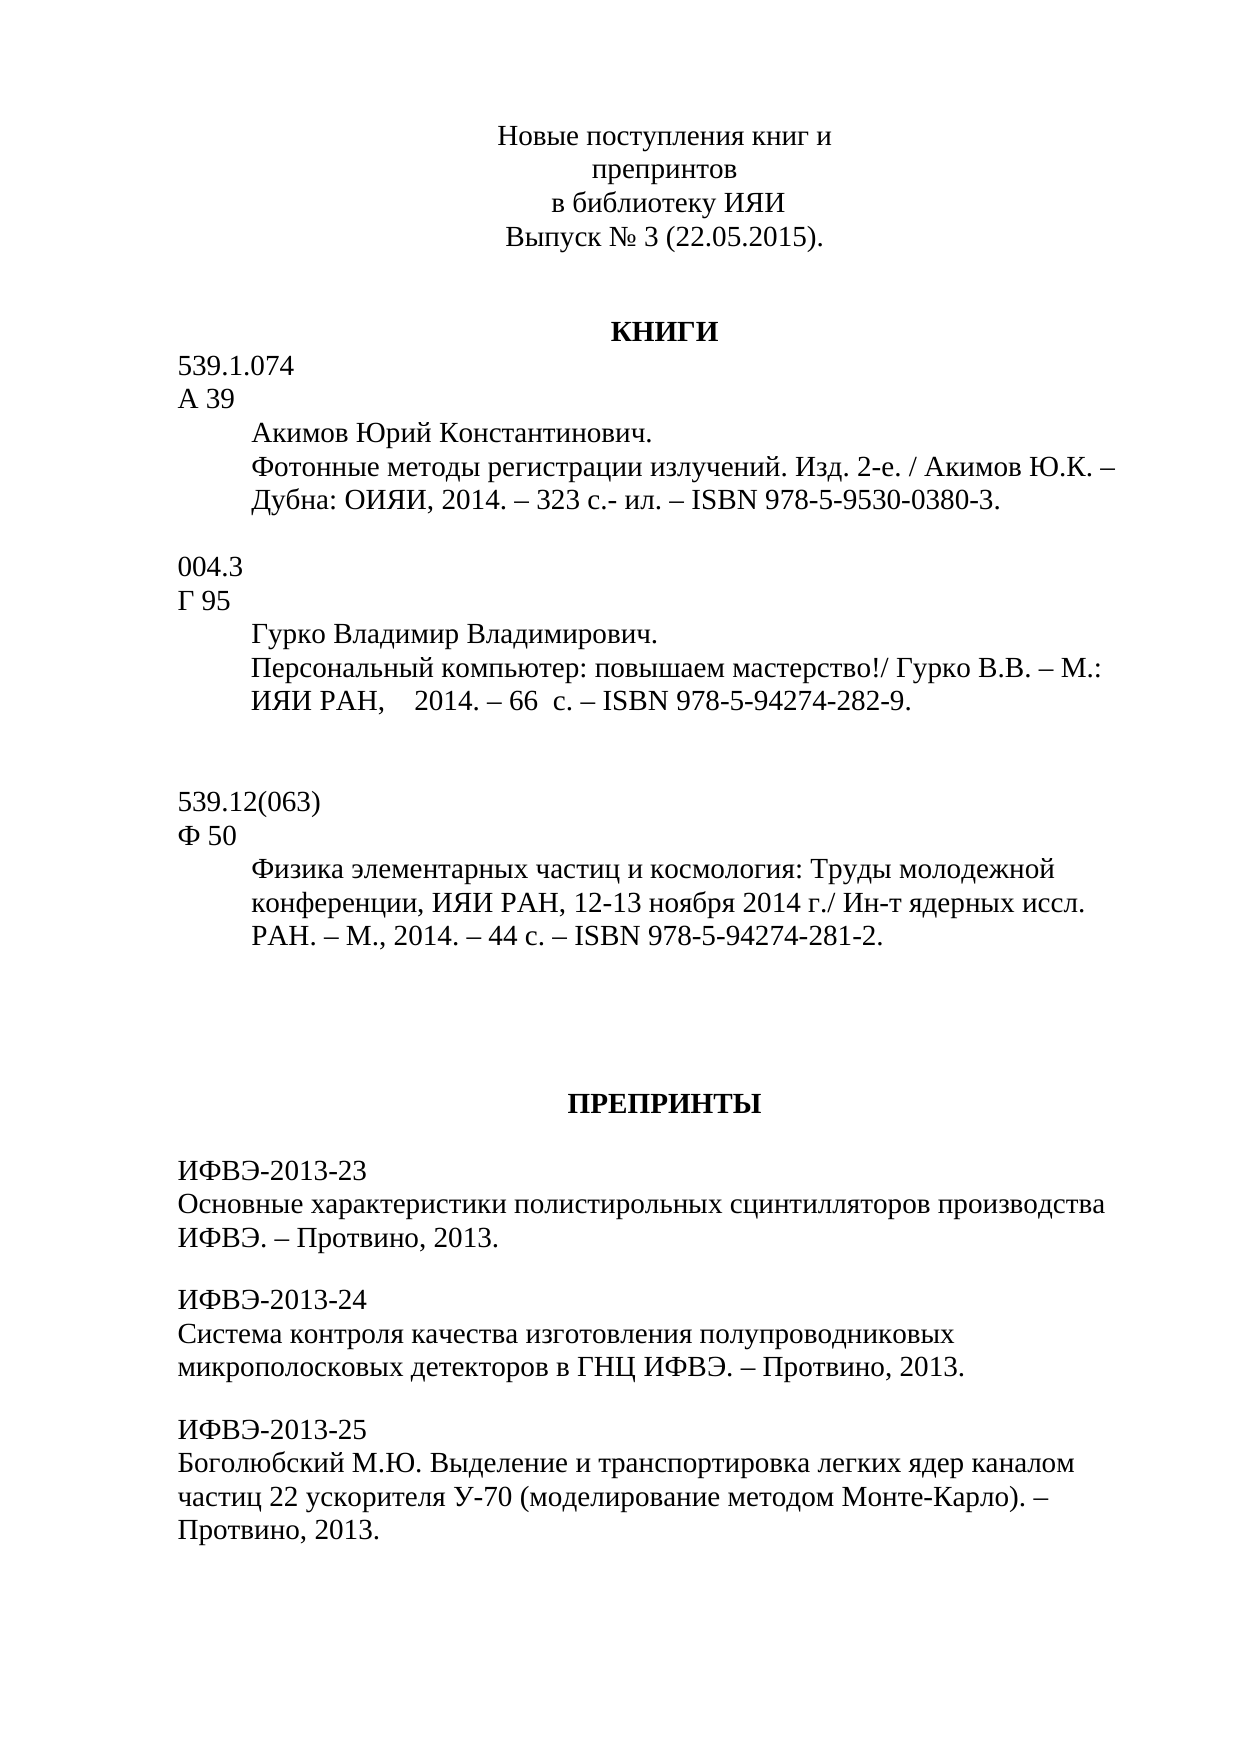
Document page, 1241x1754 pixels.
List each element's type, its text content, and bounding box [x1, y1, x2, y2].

text ИФВЭ-2013-23 [177, 1153, 1152, 1187]
text в библиотеку ИЯИ [177, 185, 1152, 219]
text КНИГИ [177, 314, 1152, 348]
text 539.12(063) [177, 784, 1152, 818]
text 539.1.074 [177, 348, 1152, 382]
text ИФВЭ-2013-25 [177, 1412, 1152, 1445]
text А 39 [177, 382, 1152, 415]
text препринтов [177, 152, 1152, 185]
text Персональный компьютер: повышаем мастерство!/ Гурко В.В. – М.: ИЯИ РАН, 2014. – 66 с. – ISBN 978-5-94274-282-9. [251, 650, 1152, 717]
text ИФВЭ-2013-24 [177, 1282, 1152, 1316]
text Выпуск № 3 (22.05.2015). [177, 219, 1152, 252]
text Новые поступления книг и [177, 118, 1152, 152]
text Фотонные методы регистрации излучений. Изд. 2-е. / Акимов Ю.К. – Дубна: ОИЯИ, 2014. – 323 с.- ил. – ISBN 978-5-9530-0380-3. [251, 449, 1152, 516]
text Физика элементарных частиц и космология: Труды молодежной конференции, ИЯИ РАН, 12-13 ноября 2014 г./ Ин-т ядерных иссл. РАН. – М., 2014. – 44 с. – ISBN 978-5-94274-281-2. [251, 851, 1152, 952]
text 004.3 [177, 549, 1152, 583]
text Система контроля качества изготовления полупроводниковых микрополосковых детекторов в ГНЦ ИФВЭ. – Протвино, 2013. [177, 1316, 1152, 1383]
text Боголюбский М.Ю. Выделение и транспортировка легких ядер каналом частиц 22 ускорителя У-70 (моделирование методом Монте-Карло). – Протвино, 2013. [177, 1445, 1152, 1546]
text Ф 50 [177, 818, 1152, 851]
text Г 95 [177, 583, 1152, 616]
text Гурко Владимир Владимирович. [177, 616, 1152, 650]
text Акимов Юрий Константинович. [177, 415, 1152, 449]
text Основные характеристики полистирольных сцинтилляторов производства ИФВЭ. – Протвино, 2013. [177, 1187, 1152, 1254]
text ПРЕПРИНТЫ [177, 1086, 1152, 1119]
